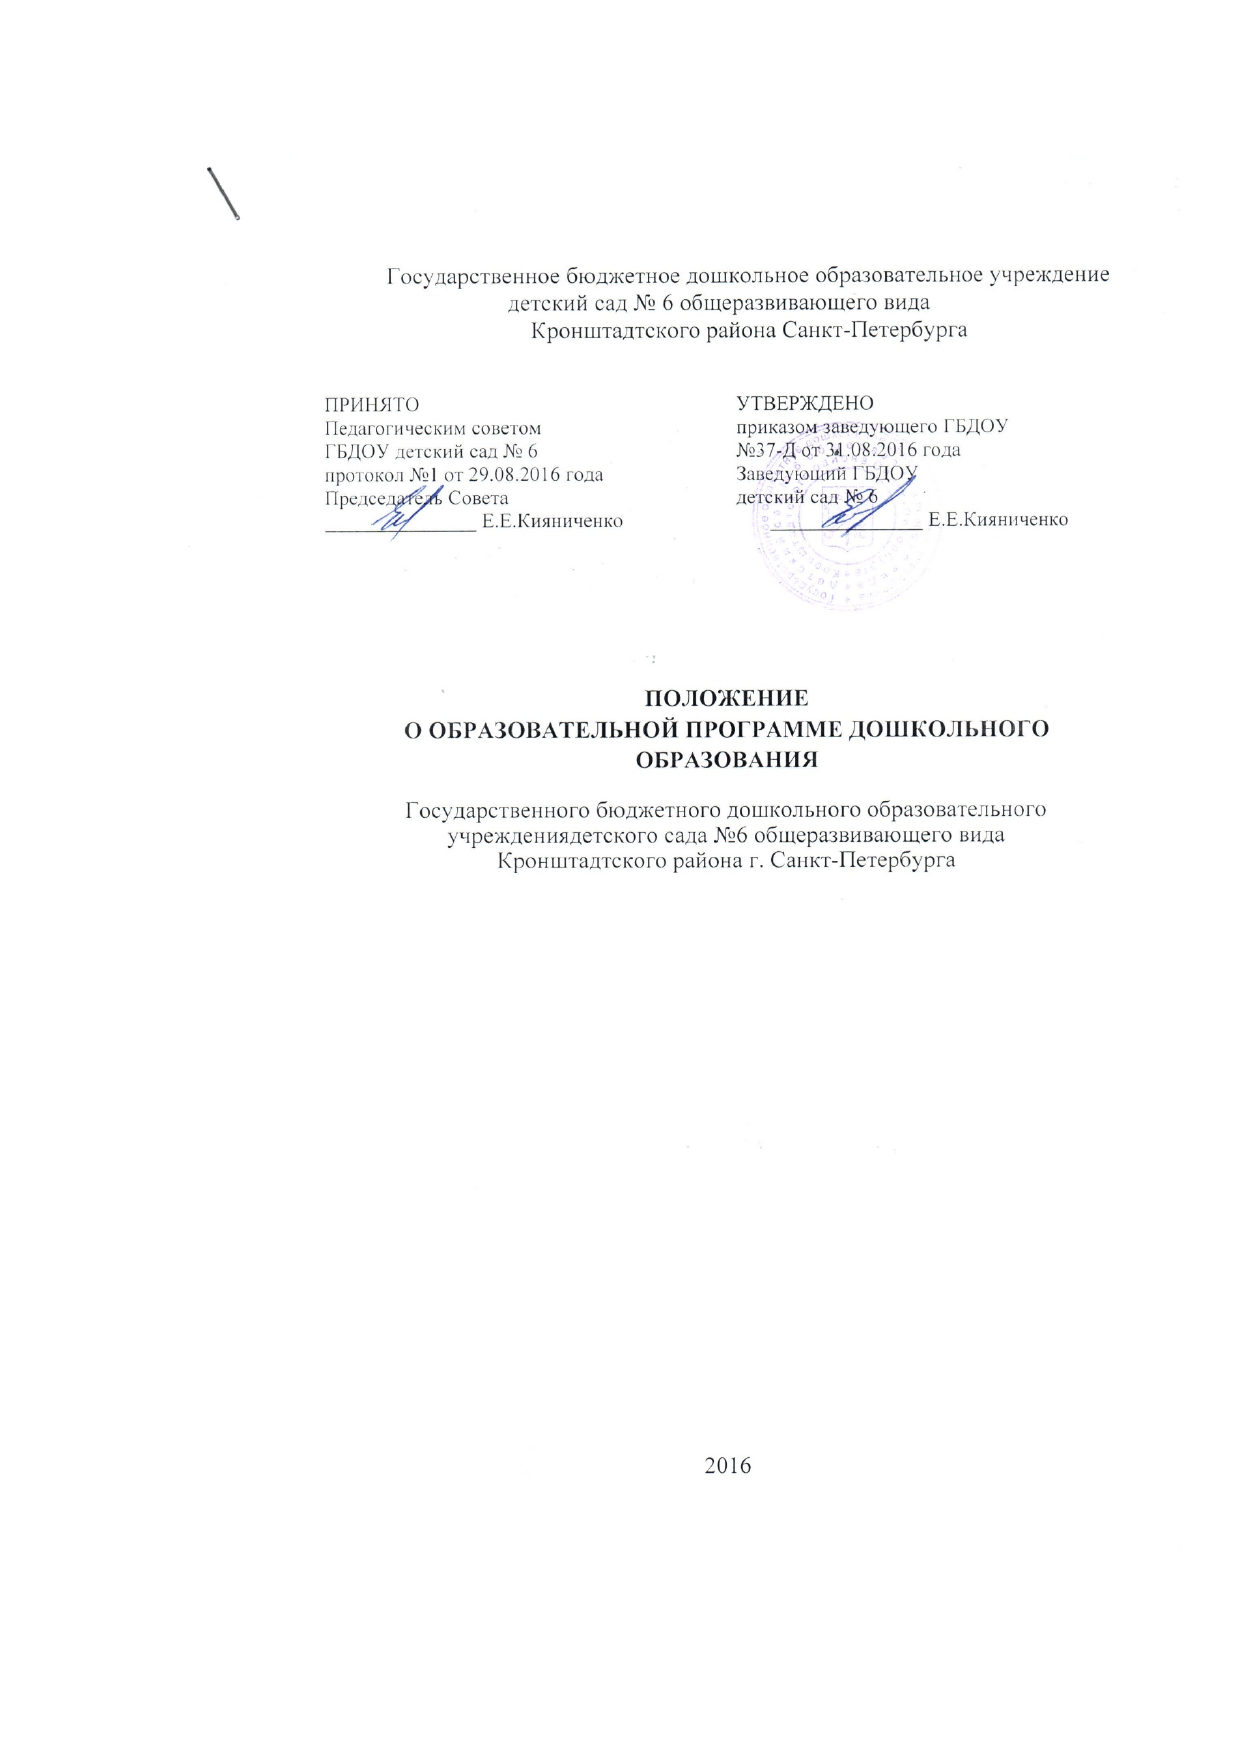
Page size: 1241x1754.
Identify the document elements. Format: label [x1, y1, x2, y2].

picture [181, 155, 1182, 1557]
